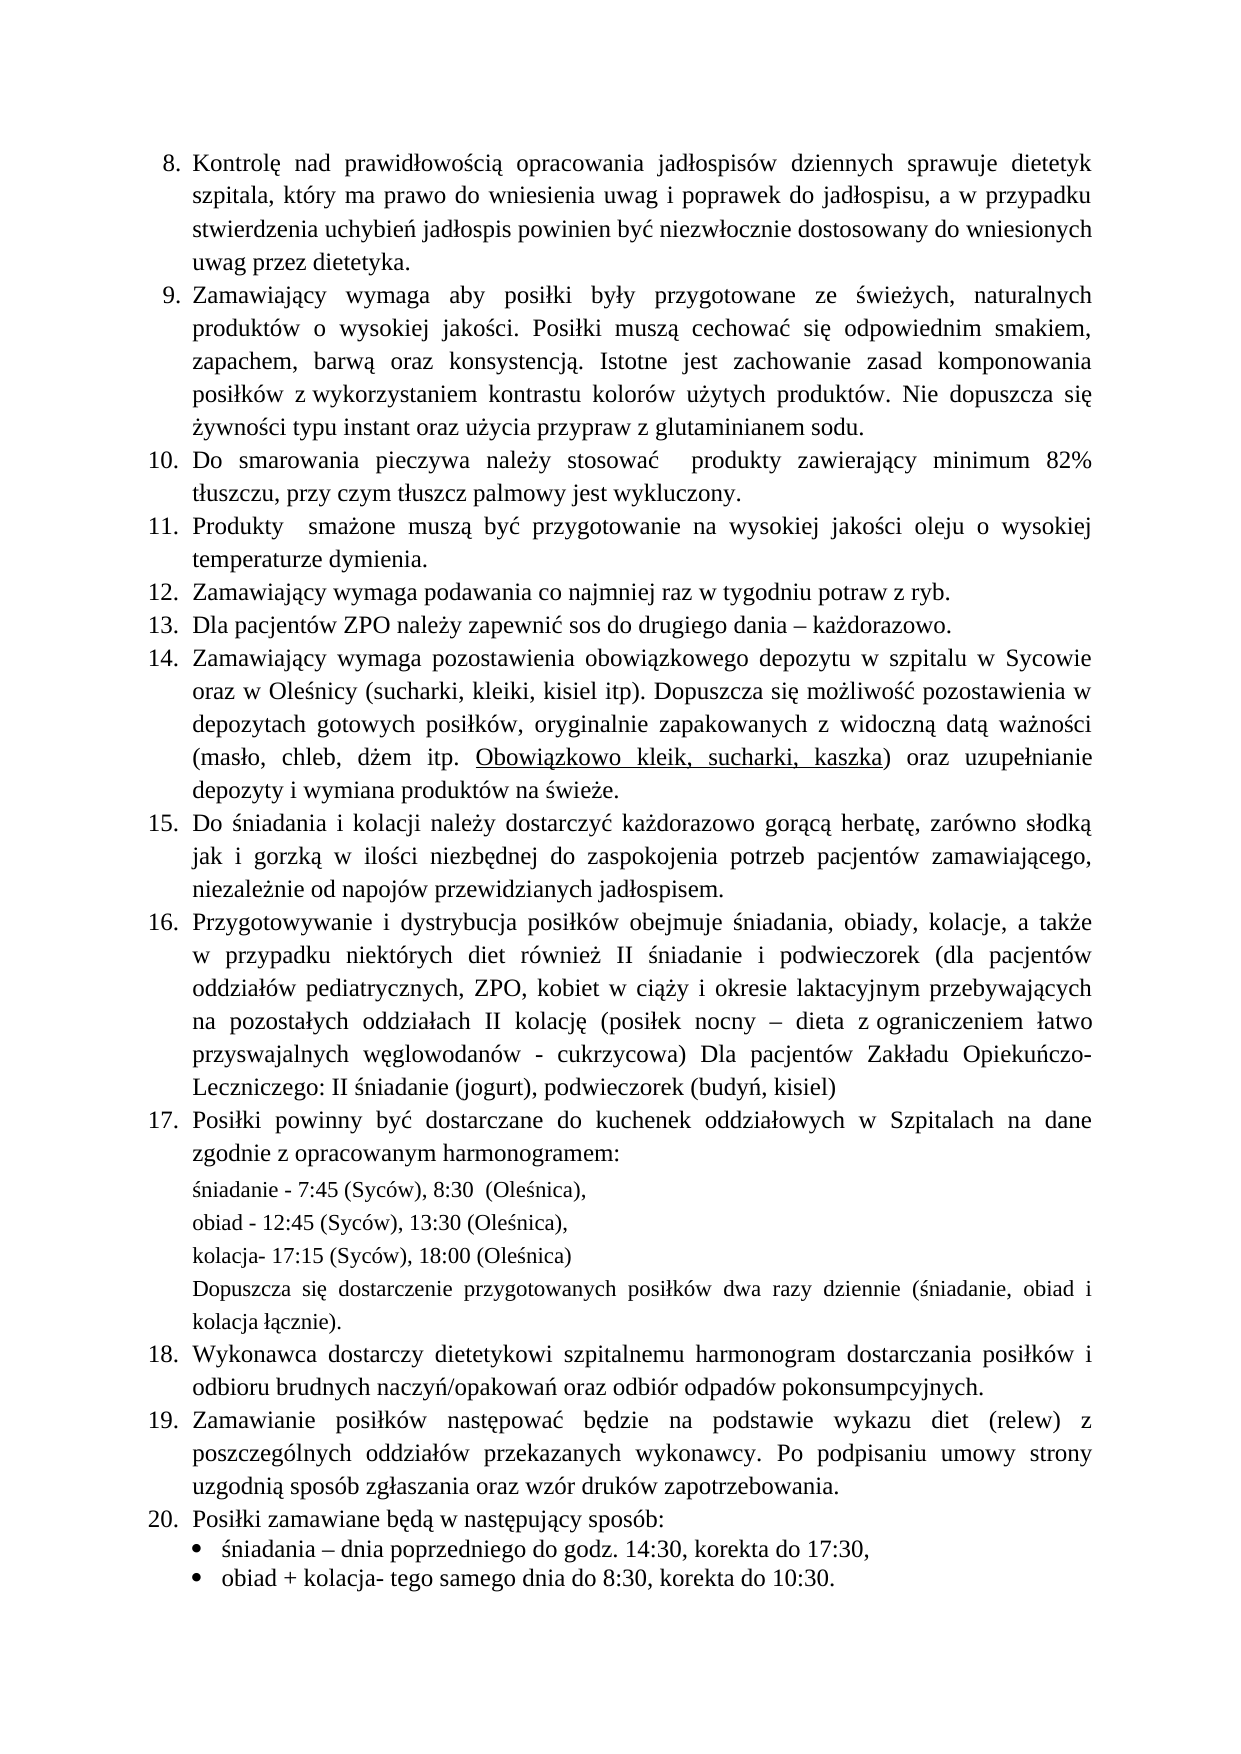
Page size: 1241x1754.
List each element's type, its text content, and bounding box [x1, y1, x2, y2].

list Zamawiający wymaga podawania co najmniej raz w tygodniu potraw z ryb. [148, 577, 1093, 606]
list Zamawiający wymaga aby posiłki były przygotowane ze świeżych, naturalnych produktów o wysokiej jakości. Posiłki muszą cechować się odpowiednim smakiem, zapachem, barwą oraz konsystencją. Istotne jest zachowanie zasad komponowania posiłków z wykorzystaniem kontrastu kolorów użytych produktów. Nie dopuszcza się żywności typu instant oraz użycia przypraw z glutaminianem sodu. [162, 280, 1093, 441]
list Produkty smażone muszą być przygotowanie na wysokiej jakości oleju o wysokiej temperaturze dymienia. [148, 511, 1093, 573]
list Dla pacjentów ZPO należy zapewnić sos do drugiego dania – każdorazowo. [148, 610, 1093, 639]
text Dopuszcza się dostarczenie przygotowanych posiłków dwa razy dziennie (śniadanie, obiad i kolacja łącznie). [148, 1270, 1093, 1336]
list Do smarowania pieczywa należy stosować produkty zawierający minimum 82% tłuszczu, przy czym tłuszcz palmowy jest wykluczony. [148, 445, 1093, 507]
list Posiłki zamawiane będą w następujący sposób: [148, 1501, 1093, 1534]
list Przygotowywanie i dystrybucja posiłków obejmuje śniadania, obiady, kolacje, a także w przypadku niektórych diet również II śniadanie i podwieczorek (dla pacjentów oddziałów pediatrycznych, ZPO, kobiet w ciąży i okresie laktacyjnym przebywających na pozostałych oddziałach II kolację (posiłek nocny – dieta z ograniczeniem łatwo przyswajalnych węglowodanów - cukrzycowa) Dla pacjentów Zakładu Opiekuńczo- Leczniczego: II śniadanie (jogurt), podwieczorek (budyń, kisiel) [148, 907, 1093, 1101]
list obiad + kolacja- tego samego dnia do 8:30, korekta do 10:30. [192, 1563, 1093, 1592]
list Posiłki powinny być dostarczane do kuchenek oddziałowych w Szpitalach na dane zgodnie z opracowanym harmonogramem: [148, 1105, 1093, 1167]
list Zamawiający wymaga pozostawienia obowiązkowego depozytu w szpitalu w Sycowie oraz w Oleśnicy (sucharki, kleiki, kisiel itp). Dopuszcza się możliwość pozostawienia w depozytach gotowych posiłków, oryginalnie zapakowanych z widoczną datą ważności (masło, chleb, dżem itp. Obowiązkowo kleik, sucharki, kaszka) oraz uzupełnianie depozyty i wymiana produktów na świeże. [148, 643, 1093, 804]
list Do śniadania i kolacji należy dostarczyć każdorazowo gorącą herbatę, zarówno słodką jak i gorzką w ilości niezbędnej do zaspokojenia potrzeb pacjentów zamawiającego, niezależnie od napojów przewidzianych jadłospisem. [148, 808, 1093, 903]
text kolacja- 17:15 (Syców), 18:00 (Oleśnica) [177, 1237, 1093, 1270]
list śniadania – dnia poprzedniego do godz. 14:30, korekta do 17:30, [192, 1534, 1093, 1563]
list Kontrolę nad prawidłowością opracowania jadłospisów dziennych sprawuje dietetyk szpitala, który ma prawo do wniesienia uwag i poprawek do jadłospisu, a w przypadku stwierdzenia uchybień jadłospis powinien być niezwłocznie dostosowany do wniesionych uwag przez dietetyka. [162, 148, 1093, 275]
list Wykonawca dostarczy dietetykowi szpitalnemu harmonogram dostarczania posiłków i odbioru brudnych naczyń/opakowań oraz odbiór odpadów pokonsumpcyjnych. [148, 1336, 1093, 1402]
text obiad - 12:45 (Syców), 13:30 (Oleśnica), [177, 1204, 1093, 1237]
list Zamawianie posiłków następować będzie na podstawie wykazu diet (relew) z poszczególnych oddziałów przekazanych wykonawcy. Po podpisaniu umowy strony uzgodnią sposób zgłaszania oraz wzór druków zapotrzebowania. [148, 1402, 1093, 1501]
text śniadanie - 7:45 (Syców), 8:30 (Oleśnica), [177, 1171, 1093, 1204]
